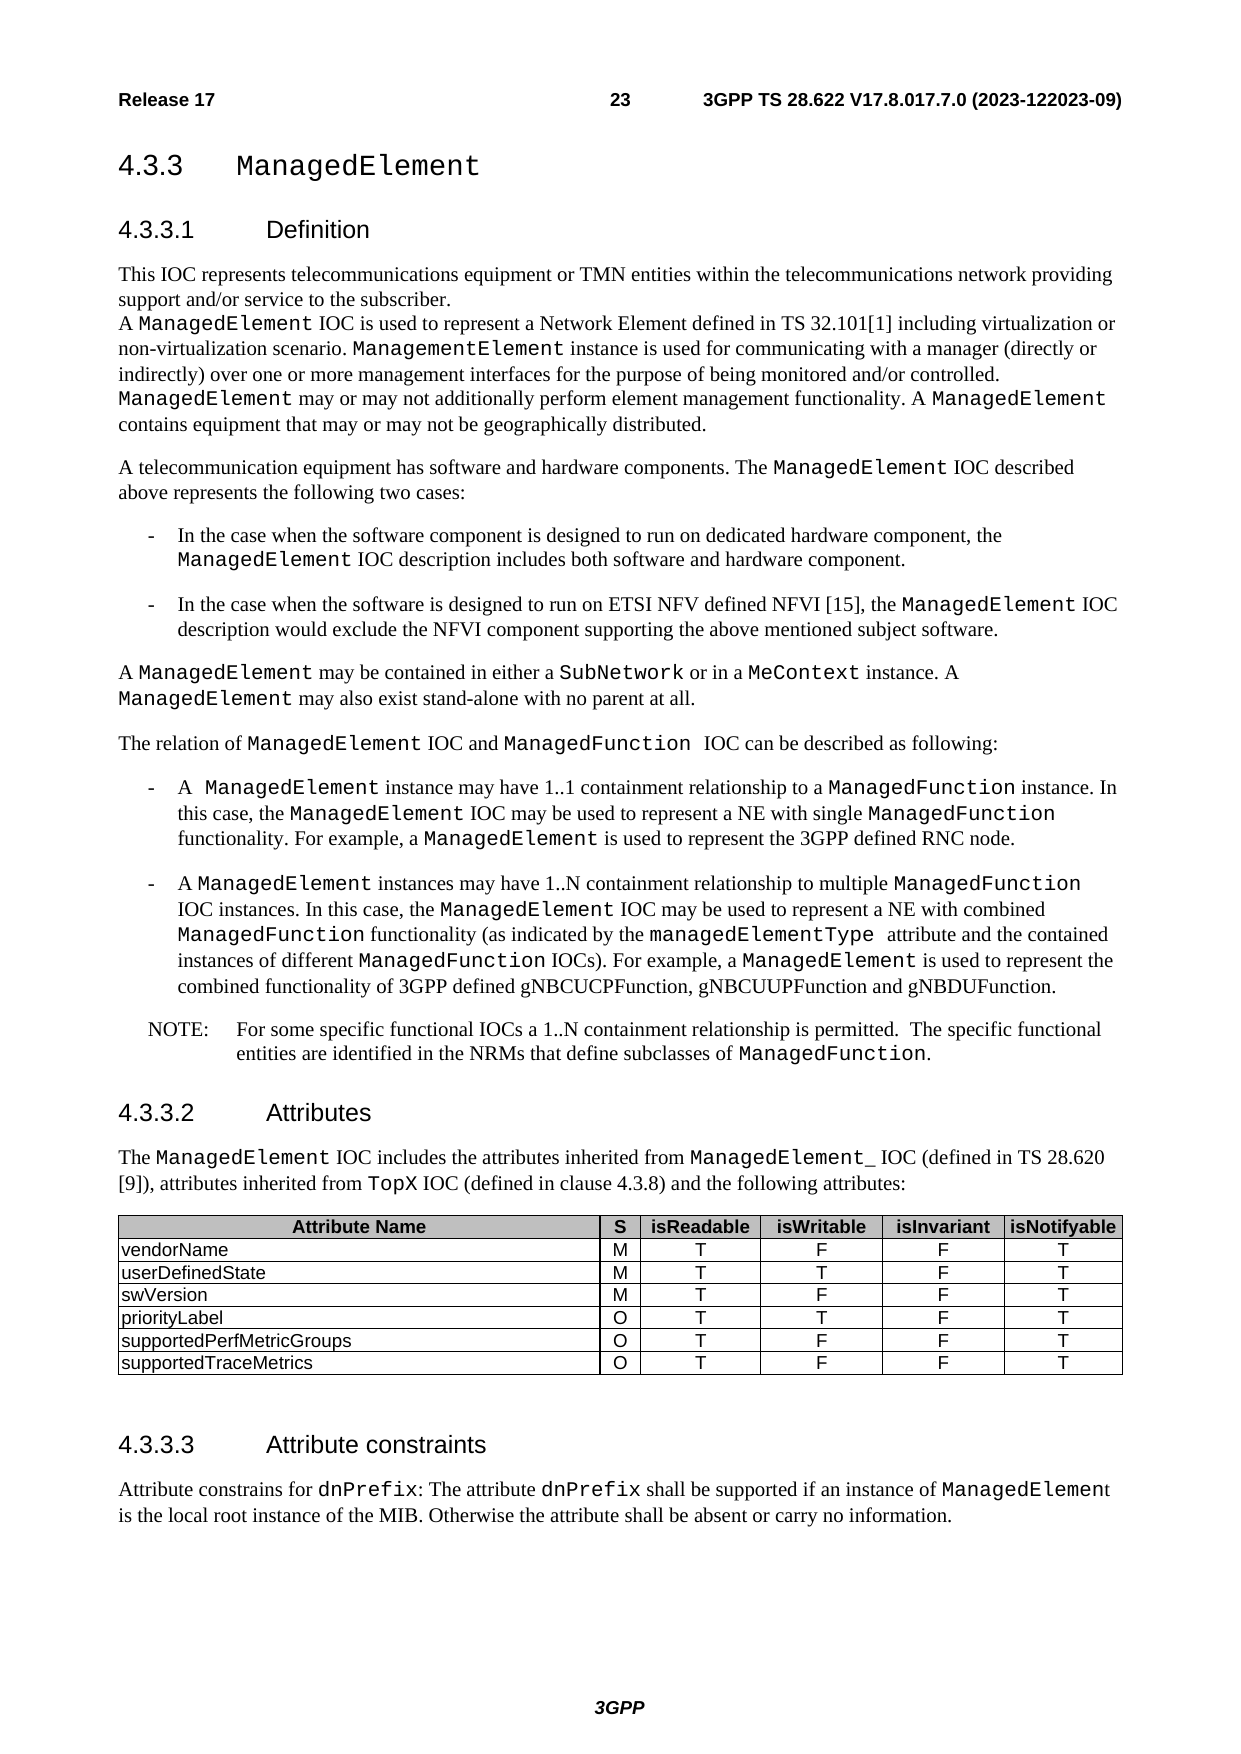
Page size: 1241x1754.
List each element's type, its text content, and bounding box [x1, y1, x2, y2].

text The relation of ManagedElement IOC and ManagedFunction IOC can be described as following: [118, 730, 1122, 756]
table_cell supportedPerfMetricGroups [119, 1329, 599, 1351]
table_cell vendorName [119, 1239, 599, 1261]
table_cell T [1005, 1284, 1122, 1306]
subtitle 4.3.3 ManagedElement [118, 147, 1122, 184]
table_cell F [883, 1284, 1004, 1306]
table_cell M [601, 1284, 640, 1306]
table_cell T [761, 1307, 882, 1328]
subtitle 4.3.3.2 Attributes [118, 1098, 1122, 1126]
subtitle 4.3.3.3 Attribute constraints [118, 1430, 1122, 1459]
table_cell T [641, 1352, 760, 1373]
table_cell T [761, 1262, 882, 1283]
text NOTE: For some specific functional IOCs a 1..N containment relationship is permitted. The specific functional entities are identified in the NRMs that define subclasses of ManagedFunction. [148, 1017, 1122, 1066]
table_header isWritable [761, 1216, 882, 1238]
table_cell F [883, 1329, 1004, 1351]
table_cell M [601, 1239, 640, 1261]
table_cell T [641, 1284, 760, 1306]
table_cell T [1005, 1352, 1122, 1373]
text This IOC represents telecommunications equipment or TMN entities within the telecommunications network providing support and/or service to the subscriber. A ManagedElement IOC is used to represent a Network Element defined in TS 32.101[1] including virtualization or non-virtualization scenario. ManagementElement instance is used for communicating with a manager (directly or indirectly) over one or more management interfaces for the purpose of being monitored and/or controlled. ManagedElement may or may not additionally perform element management functionality. A ManagedElement contains equipment that may or may not be geographically distributed. [118, 262, 1122, 436]
table_cell T [641, 1239, 760, 1261]
table_header Attribute Name [119, 1216, 599, 1238]
table_cell F [883, 1307, 1004, 1328]
text - In the case when the software is designed to run on ETSI NFV defined NFVI [15], the ManagedElement IOC description would exclude the NFVI component supporting the above mentioned subject software. [148, 592, 1122, 641]
subtitle 4.3.3.1 Definition [118, 215, 1122, 244]
text The ManagedElement IOC includes the attributes inherited from ManagedElement_ IOC (defined in TS 28.620 [9]), attributes inherited from TopX IOC (defined in clause 4.3.8) and the following attributes: [118, 1145, 1122, 1197]
table_cell M [601, 1262, 640, 1283]
table_cell T [641, 1329, 760, 1351]
text - A ManagedElement instance may have 1..1 containment relationship to a ManagedFunction instance. In this case, the ManagedElement IOC may be used to represent a NE with single ManagedFunction functionality. For example, a ManagedElement is used to represent the 3GPP defined RNC node. [148, 775, 1122, 852]
text A telecommunication equipment has software and hardware components. The ManagedElement IOC described above represents the following two cases: [118, 454, 1122, 504]
table_cell supportedTraceMetrics [119, 1352, 599, 1373]
table_cell O [601, 1329, 640, 1351]
table_cell T [641, 1262, 760, 1283]
table_header isReadable [641, 1216, 760, 1238]
table_cell T [1005, 1307, 1122, 1328]
table_cell T [1005, 1329, 1122, 1351]
table_cell priorityLabel [119, 1307, 599, 1328]
table_cell O [601, 1307, 640, 1328]
table_cell F [883, 1239, 1004, 1261]
table_header isNotifyable [1005, 1216, 1122, 1238]
table_cell F [761, 1352, 882, 1373]
table_cell T [641, 1307, 760, 1328]
text - In the case when the software component is designed to run on dedicated hardware component, the ManagedElement IOC description includes both software and hardware component. [148, 523, 1122, 573]
table_cell F [883, 1262, 1004, 1283]
table_cell T [1005, 1239, 1122, 1261]
table_cell T [1005, 1262, 1122, 1283]
table_cell F [883, 1352, 1004, 1373]
table_cell F [761, 1284, 882, 1306]
table_cell F [761, 1329, 882, 1351]
table_cell O [601, 1352, 640, 1373]
table_cell userDefinedState [119, 1262, 599, 1283]
text - A ManagedElement instances may have 1..N containment relationship to multiple ManagedFunction IOC instances. In this case, the ManagedElement IOC may be used to represent a NE with combined ManagedFunction functionality (as indicated by the managedElementType attribute and the contained instances of different ManagedFunction IOCs). For example, a ManagedElement is used to represent the combined functionality of 3GPP defined gNBCUCPFunction, gNBCUUPFunction and gNBDUFunction. [148, 871, 1122, 998]
text Attribute constrains for dnPrefix: The attribute dnPrefix shall be supported if an instance of ManagedElement is the local root instance of the MIB. Otherwise the attribute shall be absent or carry no information. [118, 1477, 1122, 1527]
text A ManagedElement may be contained in either a SubNetwork or in a MeContext instance. A ManagedElement may also exist stand-alone with no parent at all. [118, 660, 1122, 712]
table_cell swVersion [119, 1284, 599, 1306]
table_header isInvariant [883, 1216, 1004, 1238]
table_cell F [761, 1239, 882, 1261]
table_header S [601, 1216, 640, 1238]
